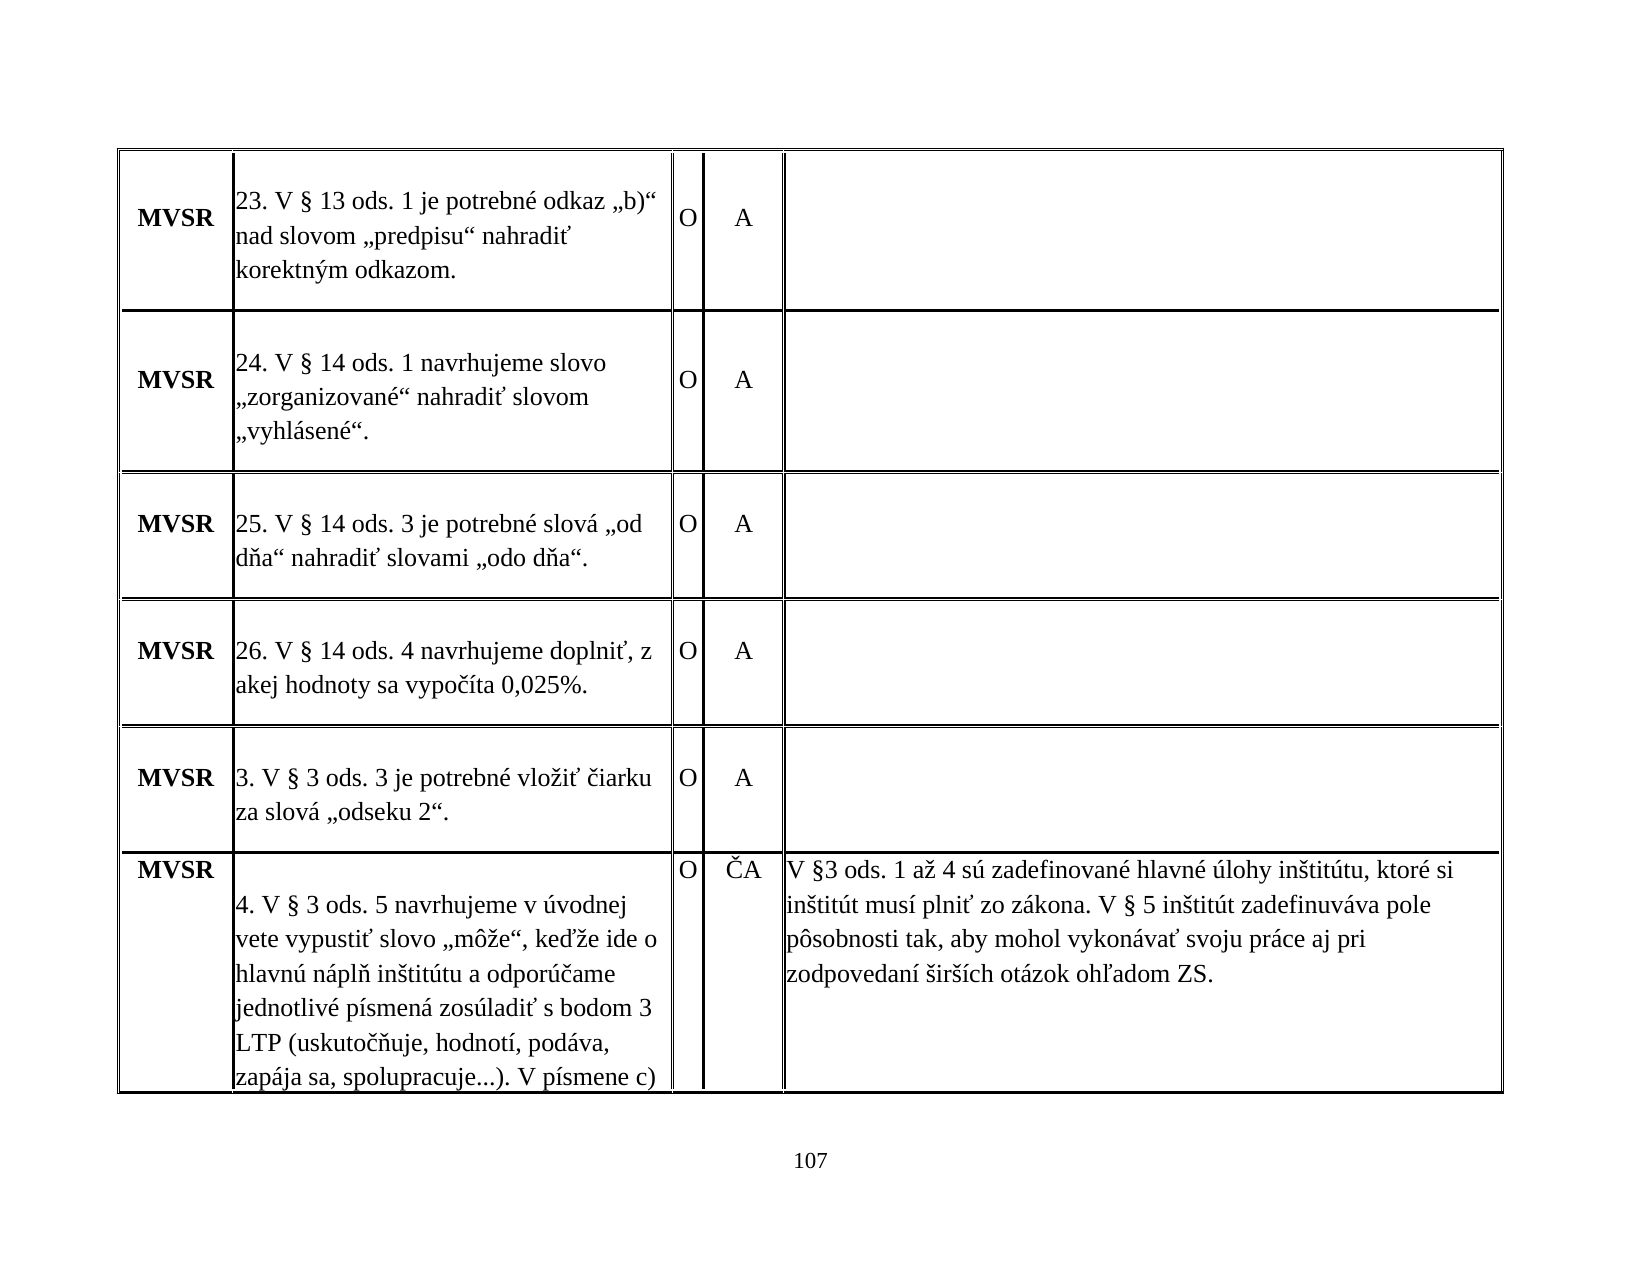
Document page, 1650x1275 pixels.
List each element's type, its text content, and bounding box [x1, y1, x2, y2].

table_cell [233, 854, 673, 1091]
table_cell O [674, 601, 702, 724]
table_cell ČA [703, 851, 784, 1091]
table_cell [784, 151, 1501, 309]
table_cell MVSR [120, 470, 232, 597]
table_cell MVSR [120, 851, 233, 1091]
table_cell O [673, 854, 703, 1091]
table_cell MVSR [120, 597, 232, 724]
table_cell MVSR [120, 724, 232, 851]
table_cell O [673, 151, 703, 309]
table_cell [784, 851, 1501, 1091]
table_cell [786, 597, 1501, 724]
table_cell 24. V § 14 ods. 1 navrhujeme slovo „zorganizované“ nahradiť slovom „vyhlásené“. [235, 312, 671, 470]
table_cell MVSR [120, 309, 232, 470]
table_cell O [674, 728, 702, 851]
table_cell [786, 724, 1501, 851]
table_cell 3. V § 3 ods. 3 je potrebné vložiť čiarku za slová „odseku 2“. [235, 728, 671, 851]
table_cell 23. V § 13 ods. 1 je potrebné odkaz „b)“ nad slovom „predpisu“ nahradiť korektným odkazom. [233, 151, 673, 309]
table_cell A [705, 474, 782, 597]
table_cell A [705, 728, 782, 851]
table_cell A [703, 149, 784, 309]
table_cell O [674, 474, 702, 597]
table_cell [786, 309, 1501, 470]
table_cell MVSR [118, 149, 233, 309]
table_cell [786, 470, 1501, 597]
table_cell 26. V § 14 ods. 4 navrhujeme doplniť, z akej hodnoty sa vypočíta 0,025%. [235, 601, 671, 724]
table_cell A [705, 601, 782, 724]
table_cell 25. V § 14 ods. 3 je potrebné slová „od dňa“ nahradiť slovami „odo dňa“. [235, 474, 671, 597]
table_cell A [705, 312, 782, 470]
table_cell O [674, 312, 702, 470]
